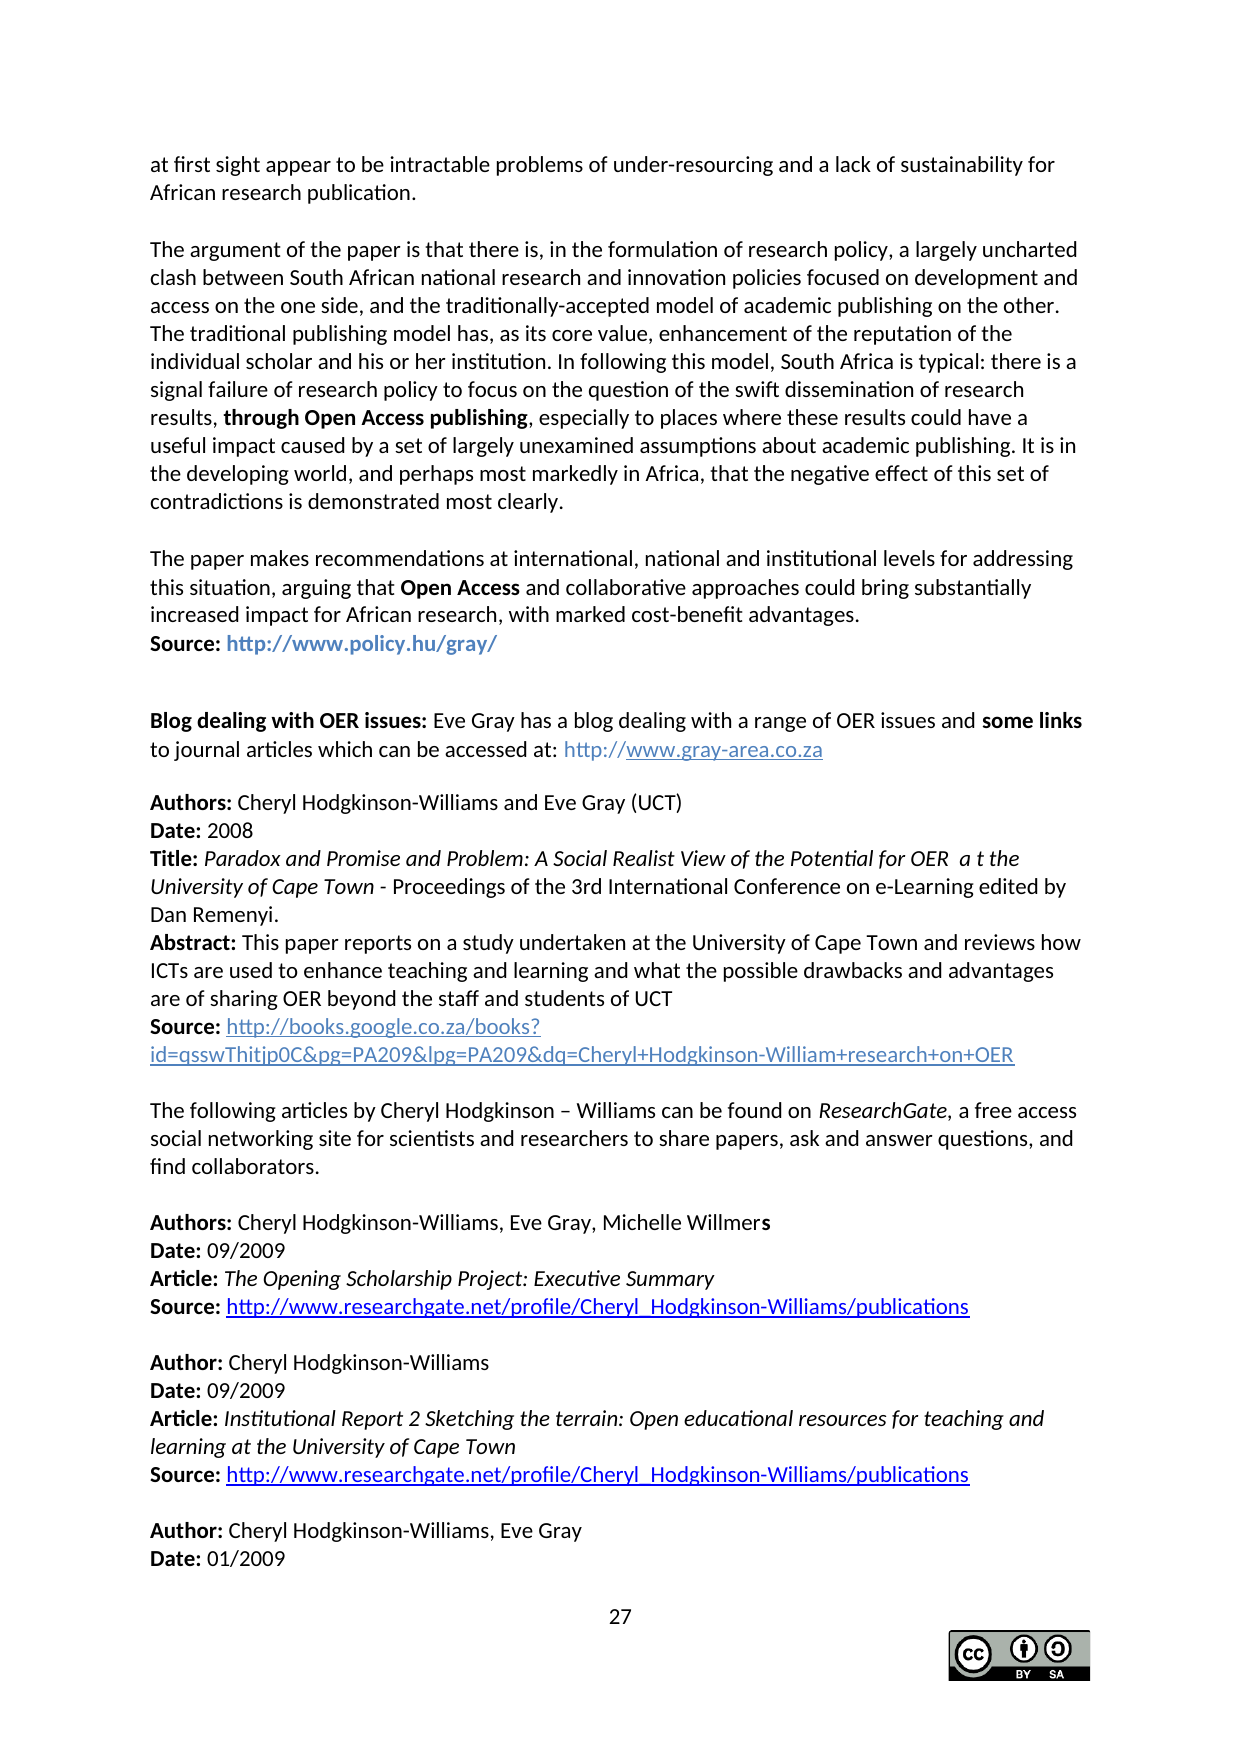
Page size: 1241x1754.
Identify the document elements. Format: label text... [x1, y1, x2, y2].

text Author: Cheryl Hodgkinson-Williams [150, 1348, 1090, 1376]
text Date: 2008 [150, 816, 1090, 844]
text Article: The Opening Scholarship Project: Executive Summary [150, 1264, 1090, 1292]
text Article: Institutional Report 2 Sketching the terrain: Open educational resources for teaching and learning at the University of Cape Town [150, 1404, 1090, 1460]
text The paper makes recommendations at international, national and institutional levels for addressing this situation, arguing that Open Access and collaborative approaches could bring substantially increased impact for African research, with marked cost-benefit advantages. [150, 544, 1090, 629]
text Title: Paradox and Promise and Problem: A Social Realist View of the Potential for OER a t the University of Cape Town - Proceedings of the 3rd International Conference on e-Learning edited by Dan Remenyi. [150, 844, 1090, 928]
text Source: http://www.researchgate.net/profile/Cheryl_Hodgkinson-Williams/publications [150, 1292, 1090, 1320]
text Author: Cheryl Hodgkinson-Williams, Eve Gray [150, 1516, 1090, 1544]
subtitle Blog dealing with OER issues: Eve Gray has a blog dealing with a range of OER issues and some links to journal articles which can be accessed at: http://www.gray-area.co.za [105, 707, 1090, 763]
text Date: 09/2009 [150, 1236, 1090, 1264]
text Authors: Cheryl Hodgkinson-Williams, Eve Gray, Michelle Willmers [150, 1208, 1090, 1236]
text Abstract: This paper reports on a study undertaken at the University of Cape Town and reviews how ICTs are used to enhance teaching and learning and what the possible drawbacks and advantages are of sharing OER beyond the staff and students of UCT [150, 928, 1090, 1012]
text The argument of the paper is that there is, in the formulation of research policy, a largely uncharted clash between South African national research and innovation policies focused on development and access on the one side, and the traditionally-accepted model of academic publishing on the other. The traditional publishing model has, as its core value, enhancement of the reputation of the individual scholar and his or her institution. In following this model, South Africa is typical: there is a signal failure of research policy to focus on the question of the swift dissemination of research results, through Open Access publishing, especially to places where these results could have a useful impact caused by a set of largely unexamined assumptions about academic publishing. It is in the developing world, and perhaps most markedly in Africa, that the negative effect of this set of contradictions is demonstrated most clearly. [150, 235, 1090, 515]
text Source: http://books.google.co.za/books?id=qsswThitjp0C&pg=PA209&lpg=PA209&dq=Cheryl+Hodgkinson-William+research+on+OER [150, 1012, 1090, 1068]
picture [948, 1630, 1091, 1681]
text Date: 09/2009 [150, 1376, 1090, 1404]
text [150, 150, 1090, 206]
text Source: http://www.policy.hu/gray/ [150, 629, 1090, 657]
text The following articles by Cheryl Hodgkinson – Williams can be found on ResearchGate, a free access social networking site for scientists and researchers to share papers, ask and answer questions, and find collaborators. [150, 1096, 1090, 1180]
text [150, 1460, 1090, 1488]
text Date: 01/2009 [150, 1544, 1090, 1572]
text Authors: Cheryl Hodgkinson-Williams and Eve Gray (UCT) [150, 788, 1090, 816]
